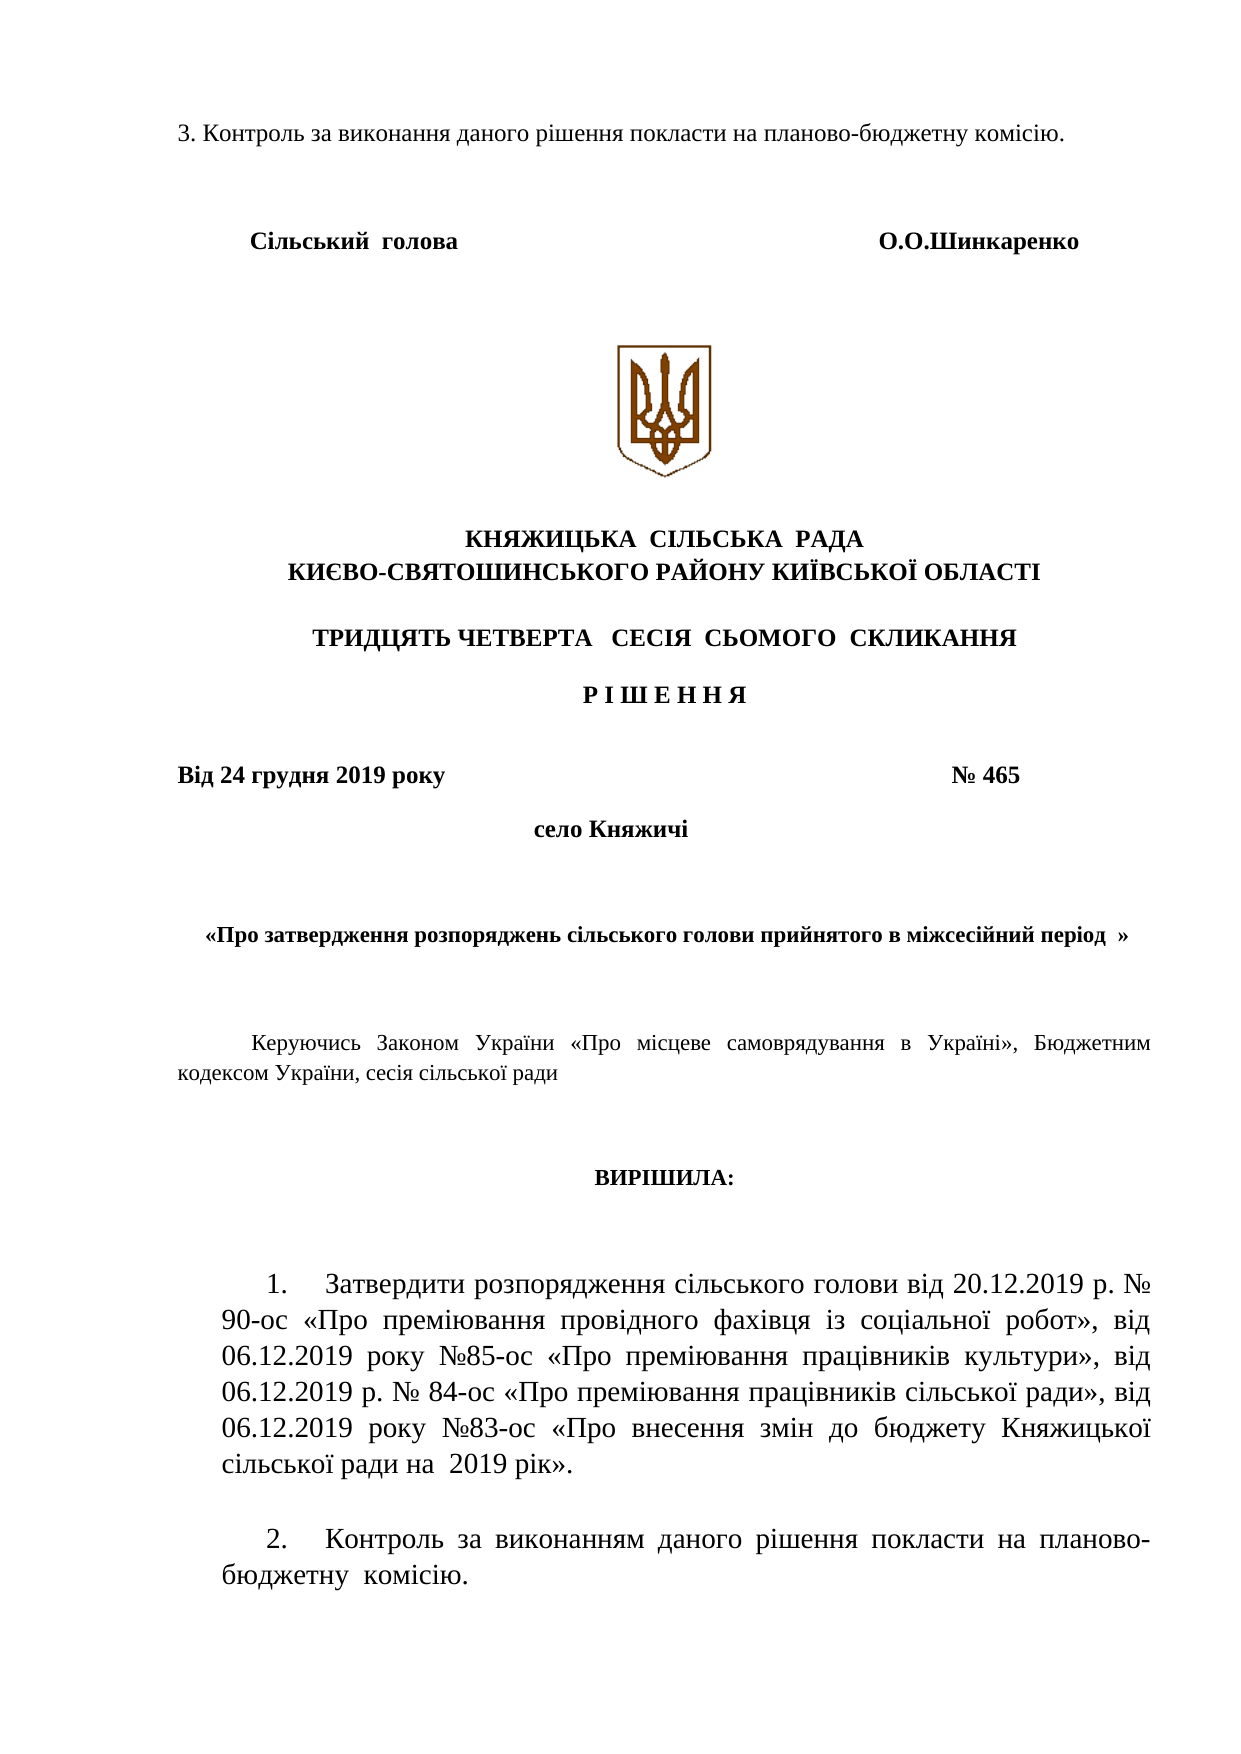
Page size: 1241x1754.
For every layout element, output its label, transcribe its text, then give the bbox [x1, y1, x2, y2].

text ВИРІШИЛА: [177, 1164, 1152, 1190]
text КИЄВО-СВЯТОШИНСЬКОГО РАЙОНУ КИЇВСЬКОЇ ОБЛАСТІ [177, 557, 1152, 586]
picture [608, 337, 721, 485]
text КНЯЖИЦЬКА СІЛЬСЬКА РАДА [177, 524, 1152, 553]
text Сільський голова О.О.Шинкаренко [177, 226, 1152, 254]
text село Княжичі [177, 814, 1152, 843]
text ТРИДЦЯТЬ ЧЕТВЕРТА СЕСІЯ СЬОМОГО СКЛИКАННЯ [177, 623, 1152, 652]
list Контроль за виконанням даного рішення покласти на планово-бюджетну комісію. [221, 1521, 1152, 1591]
text Р І Ш Е Н Н Я [177, 680, 1152, 709]
text «Про затвердження розпоряджень сільського голови прийнятого в міжсесійний період » [177, 921, 1152, 947]
text 3. Контроль за виконання даного рішення покласти на планово-бюджетну комісію. [177, 118, 1152, 147]
list Затвердити розпорядження сільського голови від 20.12.2019 р. № 90-ос «Про преміювання провідного фахівця із соціальної робот», від 06.12.2019 року №85-ос «Про преміювання працівників культури», від 06.12.2019 р. № 84-ос «Про преміювання працівників сільської ради», від 06.12.2019 року №83-ос «Про внесення змін до бюджету Княжицької сільської ради на 2019 рік». [221, 1266, 1152, 1480]
text Від 24 грудня 2019 року № 465 [177, 760, 1152, 789]
text Керуючись Законом України «Про місцеве самоврядування в Україні», Бюджетним кодексом України, сесія сільської ради [177, 1028, 1152, 1085]
